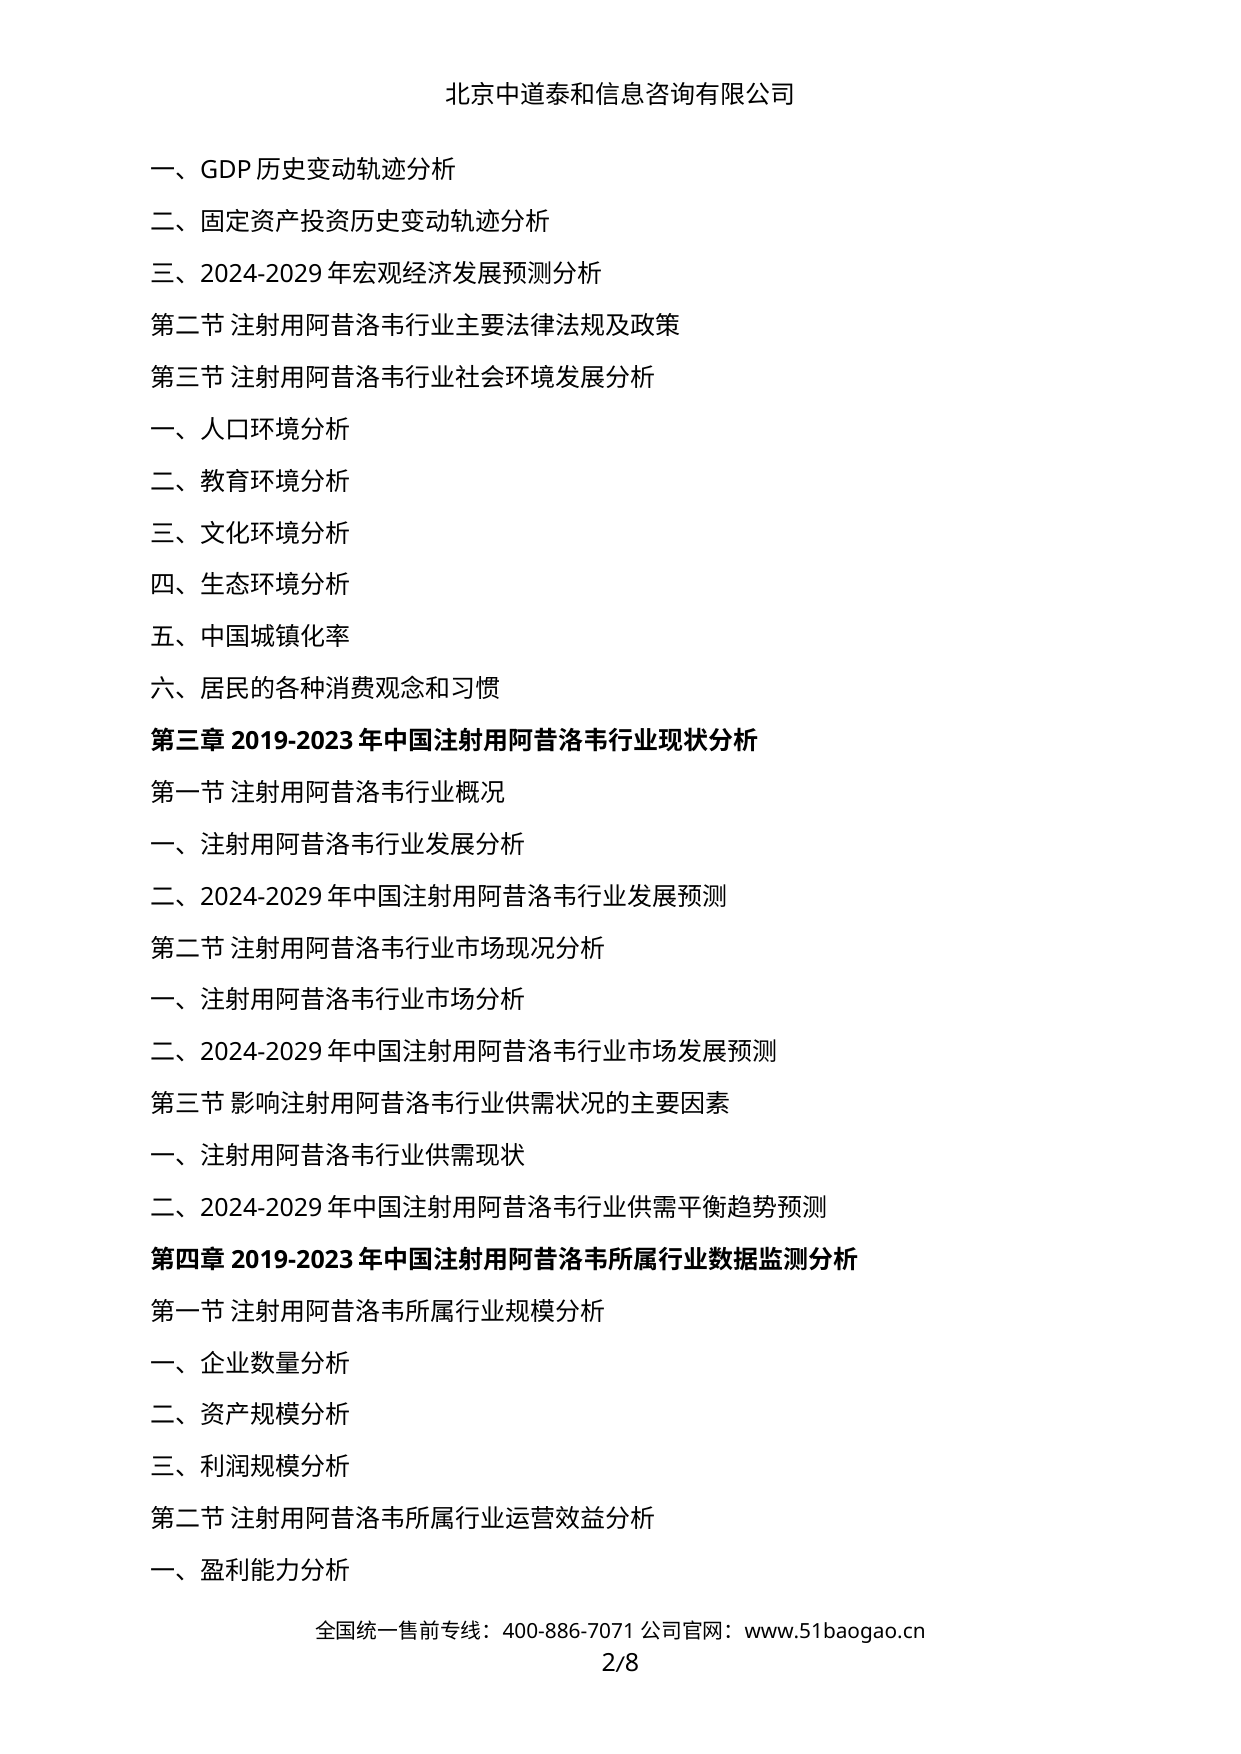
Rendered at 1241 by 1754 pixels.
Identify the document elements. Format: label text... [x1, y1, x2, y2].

text 一、GDP历史变动轨迹分析 [150, 150, 1090, 186]
text 二、资产规模分析 [150, 1395, 1090, 1431]
text 第二节 注射用阿昔洛韦所属行业运营效益分析 [150, 1499, 1090, 1535]
text 一、盈利能力分析 [150, 1551, 1090, 1587]
text 第三节 影响注射用阿昔洛韦行业供需状况的主要因素 [150, 1084, 1090, 1120]
text 第一节 注射用阿昔洛韦所属行业规模分析 [150, 1291, 1090, 1327]
text 一、注射用阿昔洛韦行业供需现状 [150, 1136, 1090, 1172]
text 四、生态环境分析 [150, 565, 1090, 601]
text 二、2024-2029年中国注射用阿昔洛韦行业供需平衡趋势预测 [150, 1187, 1090, 1224]
text 二、2024-2029年中国注射用阿昔洛韦行业市场发展预测 [150, 1032, 1090, 1068]
text 六、居民的各种消费观念和习惯 [150, 669, 1090, 705]
text 一、企业数量分析 [150, 1343, 1090, 1379]
text 三、文化环境分析 [150, 513, 1090, 549]
text 第三节 注射用阿昔洛韦行业社会环境发展分析 [150, 357, 1090, 394]
text 第二节 注射用阿昔洛韦行业市场现况分析 [150, 928, 1090, 964]
text 二、教育环境分析 [150, 461, 1090, 497]
text 第一节 注射用阿昔洛韦行业概况 [150, 772, 1090, 809]
text 一、注射用阿昔洛韦行业市场分析 [150, 980, 1090, 1016]
text 第四章 2019-2023年中国注射用阿昔洛韦所属行业数据监测分析 [150, 1239, 1090, 1276]
text 第三章 2019-2023年中国注射用阿昔洛韦行业现状分析 [150, 721, 1090, 757]
text 一、人口环境分析 [150, 409, 1090, 446]
text 三、利润规模分析 [150, 1447, 1090, 1483]
text 三、2024-2029年宏观经济发展预测分析 [150, 254, 1090, 290]
text 二、固定资产投资历史变动轨迹分析 [150, 202, 1090, 238]
text 第二节 注射用阿昔洛韦行业主要法律法规及政策 [150, 306, 1090, 342]
text 一、注射用阿昔洛韦行业发展分析 [150, 824, 1090, 861]
text 五、中国城镇化率 [150, 617, 1090, 653]
text 二、2024-2029年中国注射用阿昔洛韦行业发展预测 [150, 876, 1090, 912]
